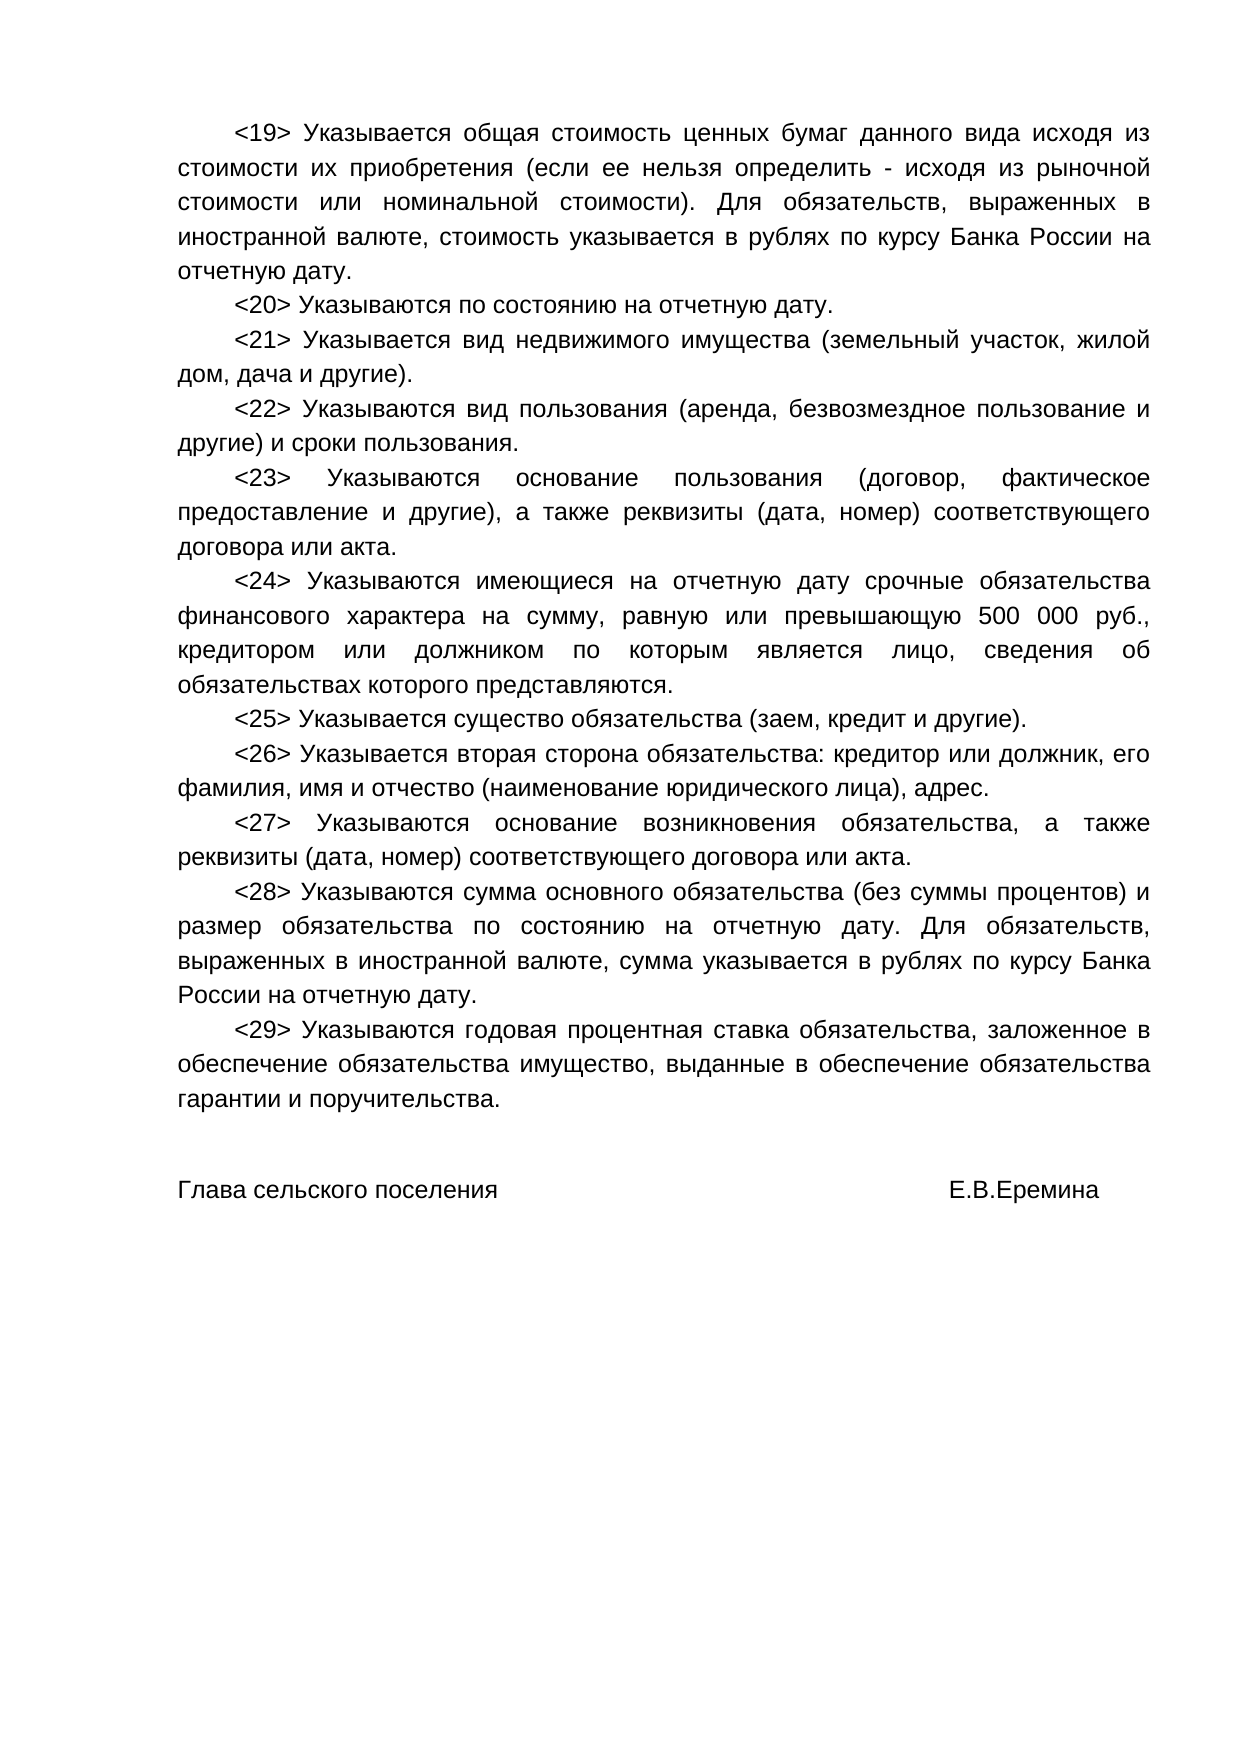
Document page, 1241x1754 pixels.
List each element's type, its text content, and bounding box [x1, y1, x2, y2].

text <26> Указывается вторая сторона обязательства: кредитор или должник, его фамилия, имя и отчество (наименование юридического лица), адрес. [177, 739, 1152, 802]
text <29> Указываются годовая процентная ставка обязательства, заложенное в обеспечение обязательства имущество, выданные в обеспечение обязательства гарантии и поручительства. [177, 1014, 1152, 1112]
text <21> Указывается вид недвижимого имущества (земельный участок, жилой дом, дача и другие). [177, 325, 1152, 388]
text <22> Указываются вид пользования (аренда, безвозмездное пользование и другие) и сроки пользования. [177, 394, 1152, 457]
text <27> Указываются основание возникновения обязательства, а также реквизиты (дата, номер) соответствующего договора или акта. [177, 808, 1152, 871]
text <19> Указывается общая стоимость ценных бумаг данного вида исходя из стоимости их приобретения (если ее нельзя определить - исходя из рыночной стоимости или номинальной стоимости). Для обязательств, выраженных в иностранной валюте, стоимость указывается в рублях по курсу Банка России на отчетную дату. [177, 118, 1152, 285]
text Глава сельского поселения Е.В.Еремина [177, 1176, 1152, 1204]
text <23> Указываются основание пользования (договор, фактическое предоставление и другие), а также реквизиты (дата, номер) соответствующего договора или акта. [177, 463, 1152, 561]
text <20> Указываются по состоянию на отчетную дату. [177, 291, 1152, 319]
text <24> Указываются имеющиеся на отчетную дату срочные обязательства финансового характера на сумму, равную или превышающую 500 000 руб., кредитором или должником по которым является лицо, сведения об обязательствах которого представляются. [177, 566, 1152, 698]
text <28> Указываются сумма основного обязательства (без суммы процентов) и размер обязательства по состоянию на отчетную дату. Для обязательств, выраженных в иностранной валюте, сумма указывается в рублях по курсу Банка России на отчетную дату. [177, 877, 1152, 1009]
text <25> Указывается существо обязательства (заем, кредит и другие). [177, 704, 1152, 733]
